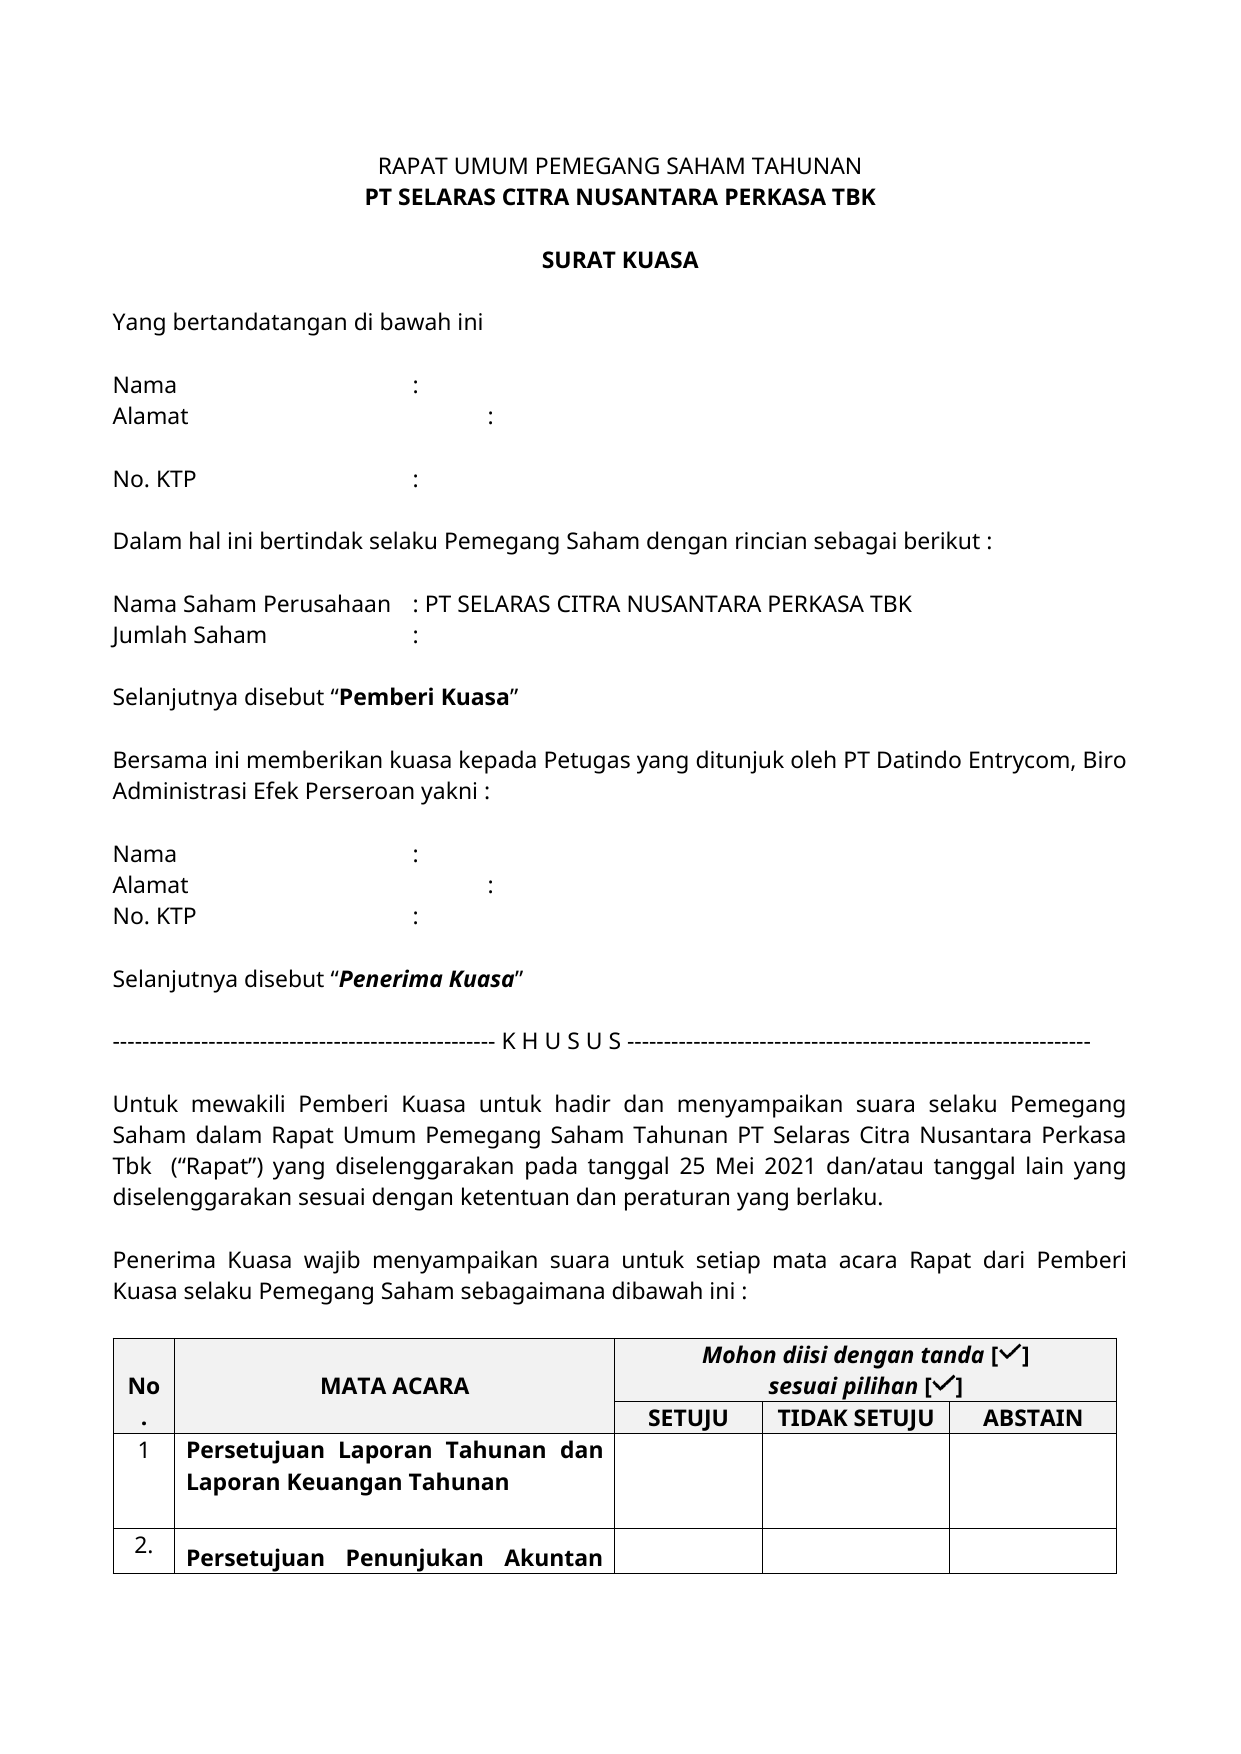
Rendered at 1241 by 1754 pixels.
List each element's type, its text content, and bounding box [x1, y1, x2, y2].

text Nama : [112, 837, 1128, 869]
text Untuk mewakili Pemberi Kuasa untuk hadir dan menyampaikan suara selaku Pemegang Saham dalam Rapat Umum Pemegang Saham Tahunan PT Selaras Citra Nusantara Perkasa Tbk (“Rapat”) yang diselenggarakan pada tanggal 25 Mei 2021 dan/atau tanggal lain yang diselenggarakan sesuai dengan ketentuan dan peraturan yang berlaku. [112, 1087, 1128, 1212]
table_cell [763, 1529, 949, 1573]
text Alamat : [112, 400, 1128, 431]
table_cell [950, 1434, 1116, 1528]
text Yang bertandatangan di bawah ini [112, 306, 1128, 337]
table_cell 2. [114, 1529, 174, 1573]
table_header Mohon diisi dengan tanda [] sesuai pilihan [] [615, 1339, 1116, 1401]
table_cell [615, 1529, 762, 1573]
text Nama Saham Perusahaan : PT SELARAS CITRA NUSANTARA PERKASA TBK [112, 587, 1128, 619]
picture [998, 1339, 1022, 1363]
table_cell [763, 1434, 949, 1528]
text SURAT KUASA [112, 244, 1128, 275]
text Bersama ini memberikan kuasa kepada Petugas yang ditunjuk oleh PT Datindo Entrycom, Biro Administrasi Efek Perseroan yakni : [112, 744, 1128, 806]
table_cell TIDAK SETUJU [763, 1402, 949, 1433]
text Selanjutnya disebut “Penerima Kuasa” [112, 962, 1128, 994]
text Selanjutnya disebut “Pemberi Kuasa” [112, 681, 1128, 712]
table_cell 1 [114, 1434, 174, 1528]
text RAPAT UMUM PEMEGANG SAHAM TAHUNAN [112, 150, 1128, 181]
text Nama : [112, 369, 1128, 400]
text ---------------------------------------------------- K H U S U S --------------------------------------------------------------- [112, 1025, 1128, 1056]
table_header MATA ACARA [175, 1339, 614, 1433]
table_cell [950, 1529, 1116, 1573]
text No. KTP : [112, 462, 1128, 494]
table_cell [175, 1529, 614, 1573]
text Dalam hal ini bertindak selaku Pemegang Saham dengan rincian sebagai berikut : [112, 525, 1128, 556]
text Penerima Kuasa wajib menyampaikan suara untuk setiap mata acara Rapat dari Pemberi Kuasa selaku Pemegang Saham sebagaimana dibawah ini : [112, 1244, 1128, 1306]
table_cell ABSTAIN [950, 1402, 1116, 1433]
text Alamat : [112, 869, 1128, 900]
text Jumlah Saham : [112, 619, 1128, 650]
text No. KTP : [112, 900, 1128, 931]
table_cell Persetujuan Laporan Tahunan dan Laporan Keuangan Tahunan [175, 1434, 614, 1528]
table_cell [615, 1434, 762, 1528]
picture [931, 1370, 956, 1395]
text PT SELARAS CITRA NUSANTARA PERKASA TBK [112, 181, 1128, 212]
table_cell SETUJU [615, 1402, 762, 1433]
table_header No. [114, 1339, 174, 1433]
